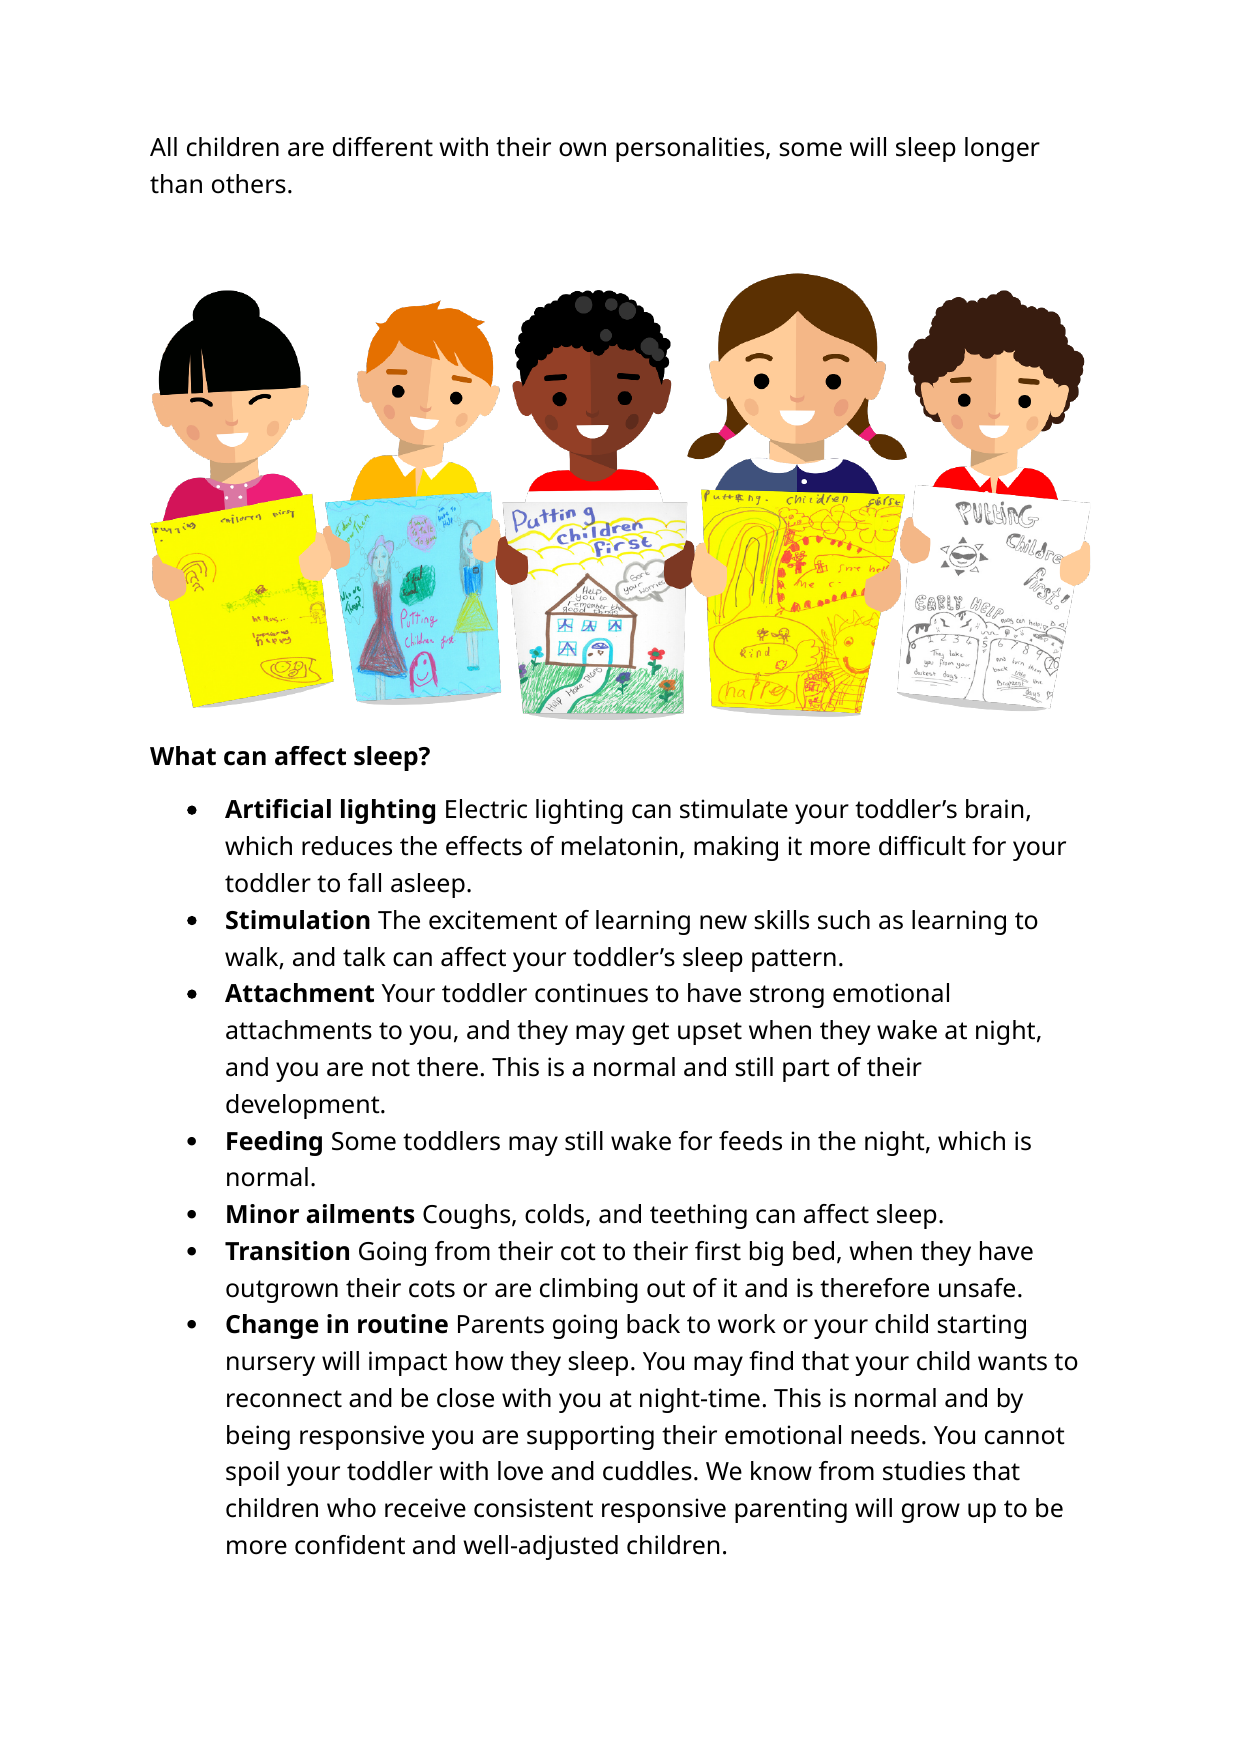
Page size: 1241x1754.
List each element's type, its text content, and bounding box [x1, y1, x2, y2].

list Artificial lighting Electric lighting can stimulate your toddler’s brain, which reduces the effects of melatonin, making it more difficult for your toddler to fall asleep. [187, 792, 1090, 900]
picture [150, 273, 1091, 720]
list Stimulation The excitement of learning new skills such as learning to walk, and talk can affect your toddler’s sleep pattern. [187, 902, 1090, 973]
text All children are different with their own personalities, some will sleep longer than others. [150, 130, 1090, 201]
list Feeding Some toddlers may still wake for feeds in the night, which is normal. [187, 1123, 1090, 1194]
text What can affect sleep? [150, 739, 1090, 773]
list Change in routine Parents going back to work or your child starting nursery will impact how they sleep. You may find that your child wants to reconnect and be close with you at night-time. This is normal and by being responsive you are supporting their emotional needs. You cannot spoil your toddler with love and cuddles. We know from studies that children who receive consistent responsive parenting will grow up to be more confident and well-adjusted children. [187, 1307, 1090, 1562]
list Transition Going from their cot to their first big bed, when they have outgrown their cots or are climbing out of it and is therefore unsafe. [187, 1233, 1090, 1304]
list Attachment Your toddler continues to have strong emotional attachments to you, and they may get upset when they wake at night, and you are not there. This is a normal and still part of their development. [187, 976, 1090, 1120]
list Minor ailments Coughs, colds, and teething can affect sleep. [187, 1197, 1090, 1231]
